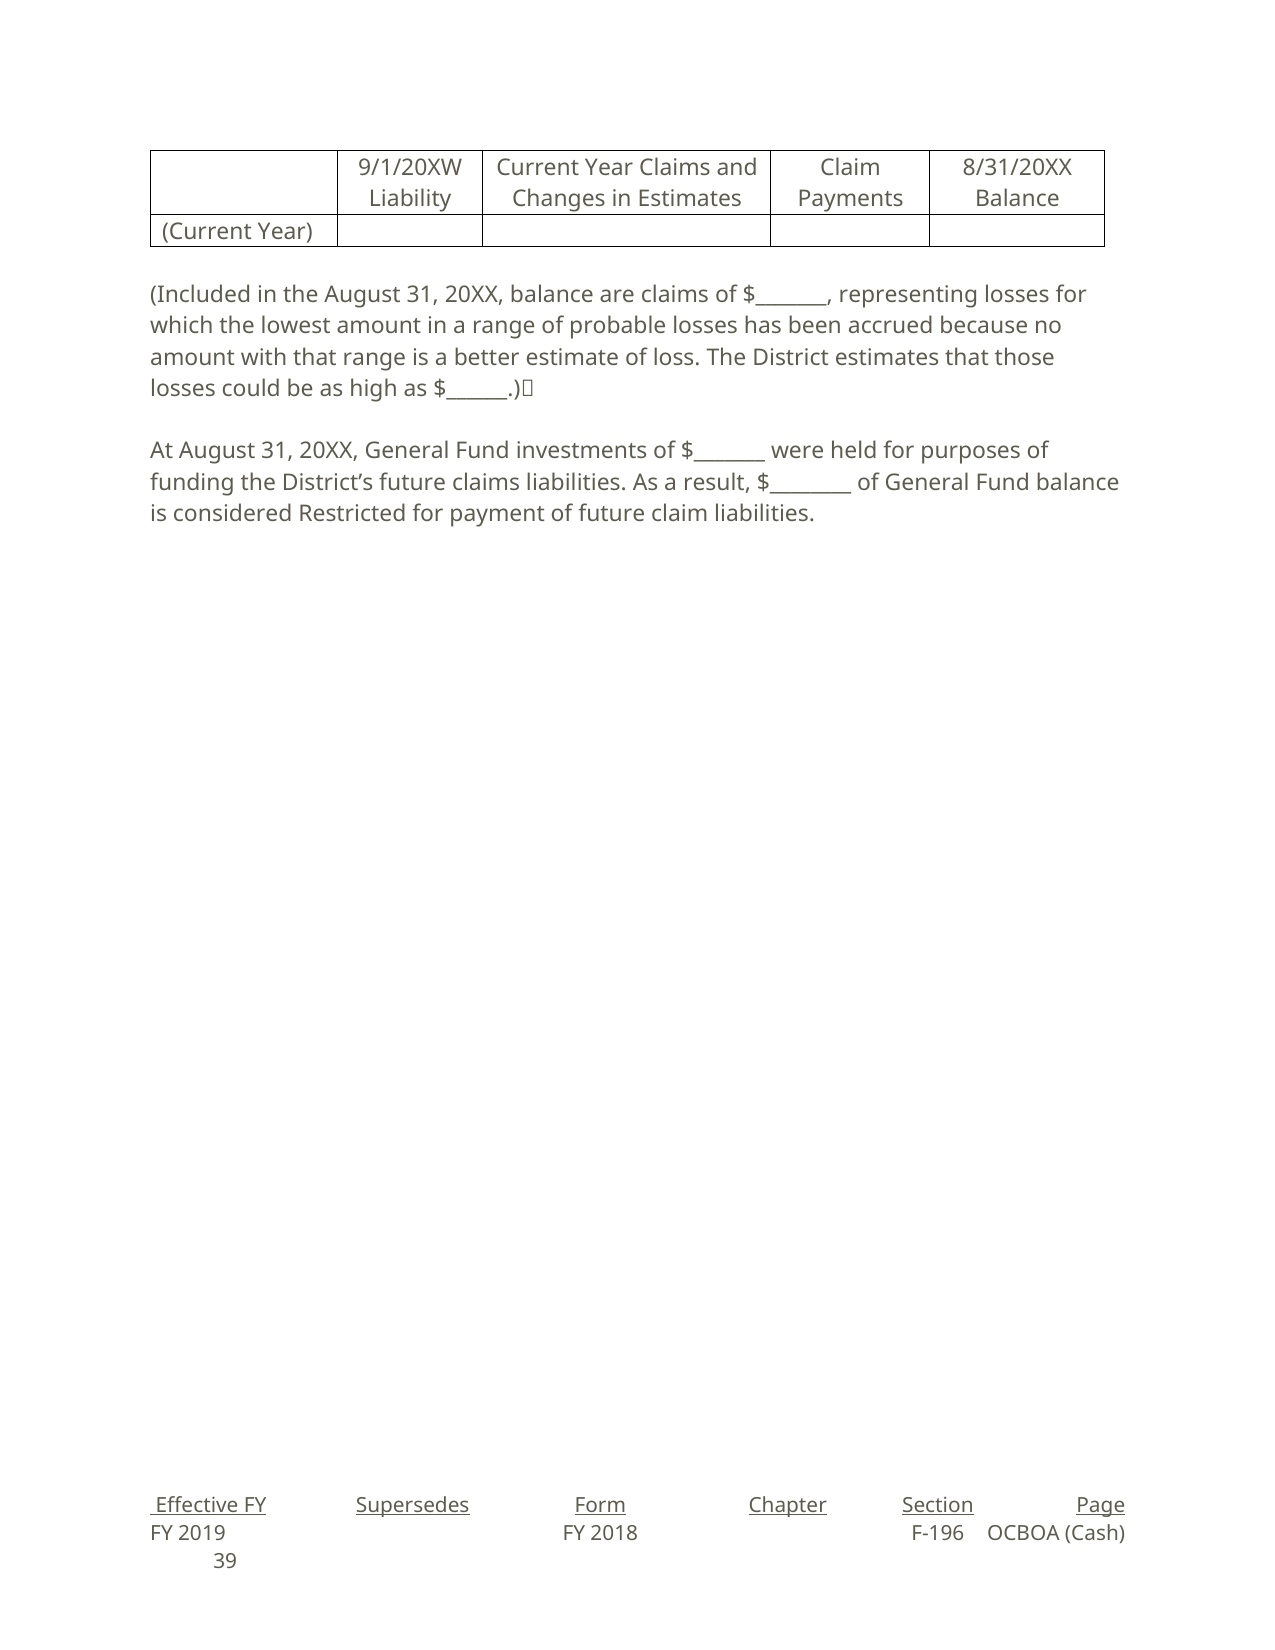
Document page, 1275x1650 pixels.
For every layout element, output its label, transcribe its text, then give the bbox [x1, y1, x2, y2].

table_header Claim Payments [771, 151, 929, 213]
table_cell [483, 215, 770, 246]
table_cell [338, 215, 482, 246]
table_header 8/31/20XX Balance [930, 151, 1104, 213]
table_cell [930, 215, 1104, 246]
table_header [151, 151, 337, 213]
table_header 9/1/20XW Liability [338, 151, 482, 213]
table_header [483, 151, 770, 213]
text At August 31, 20XX, General Fund investments of $_______ were held for purposes of funding the District’s future claims liabilities. As a result, $________ of General Fund balance is considered Restricted for payment of future claim liabilities. [150, 434, 1125, 528]
table_cell [771, 215, 929, 246]
table_cell (Current Year) [151, 215, 337, 246]
text (Included in the August 31, 20XX, balance are claims of $_______, representing losses for which the lowest amount in a range of probable losses has been accrued because no amount with that range is a better estimate of loss. The District estimates that those losses could be as high as $______.) [150, 278, 1125, 403]
